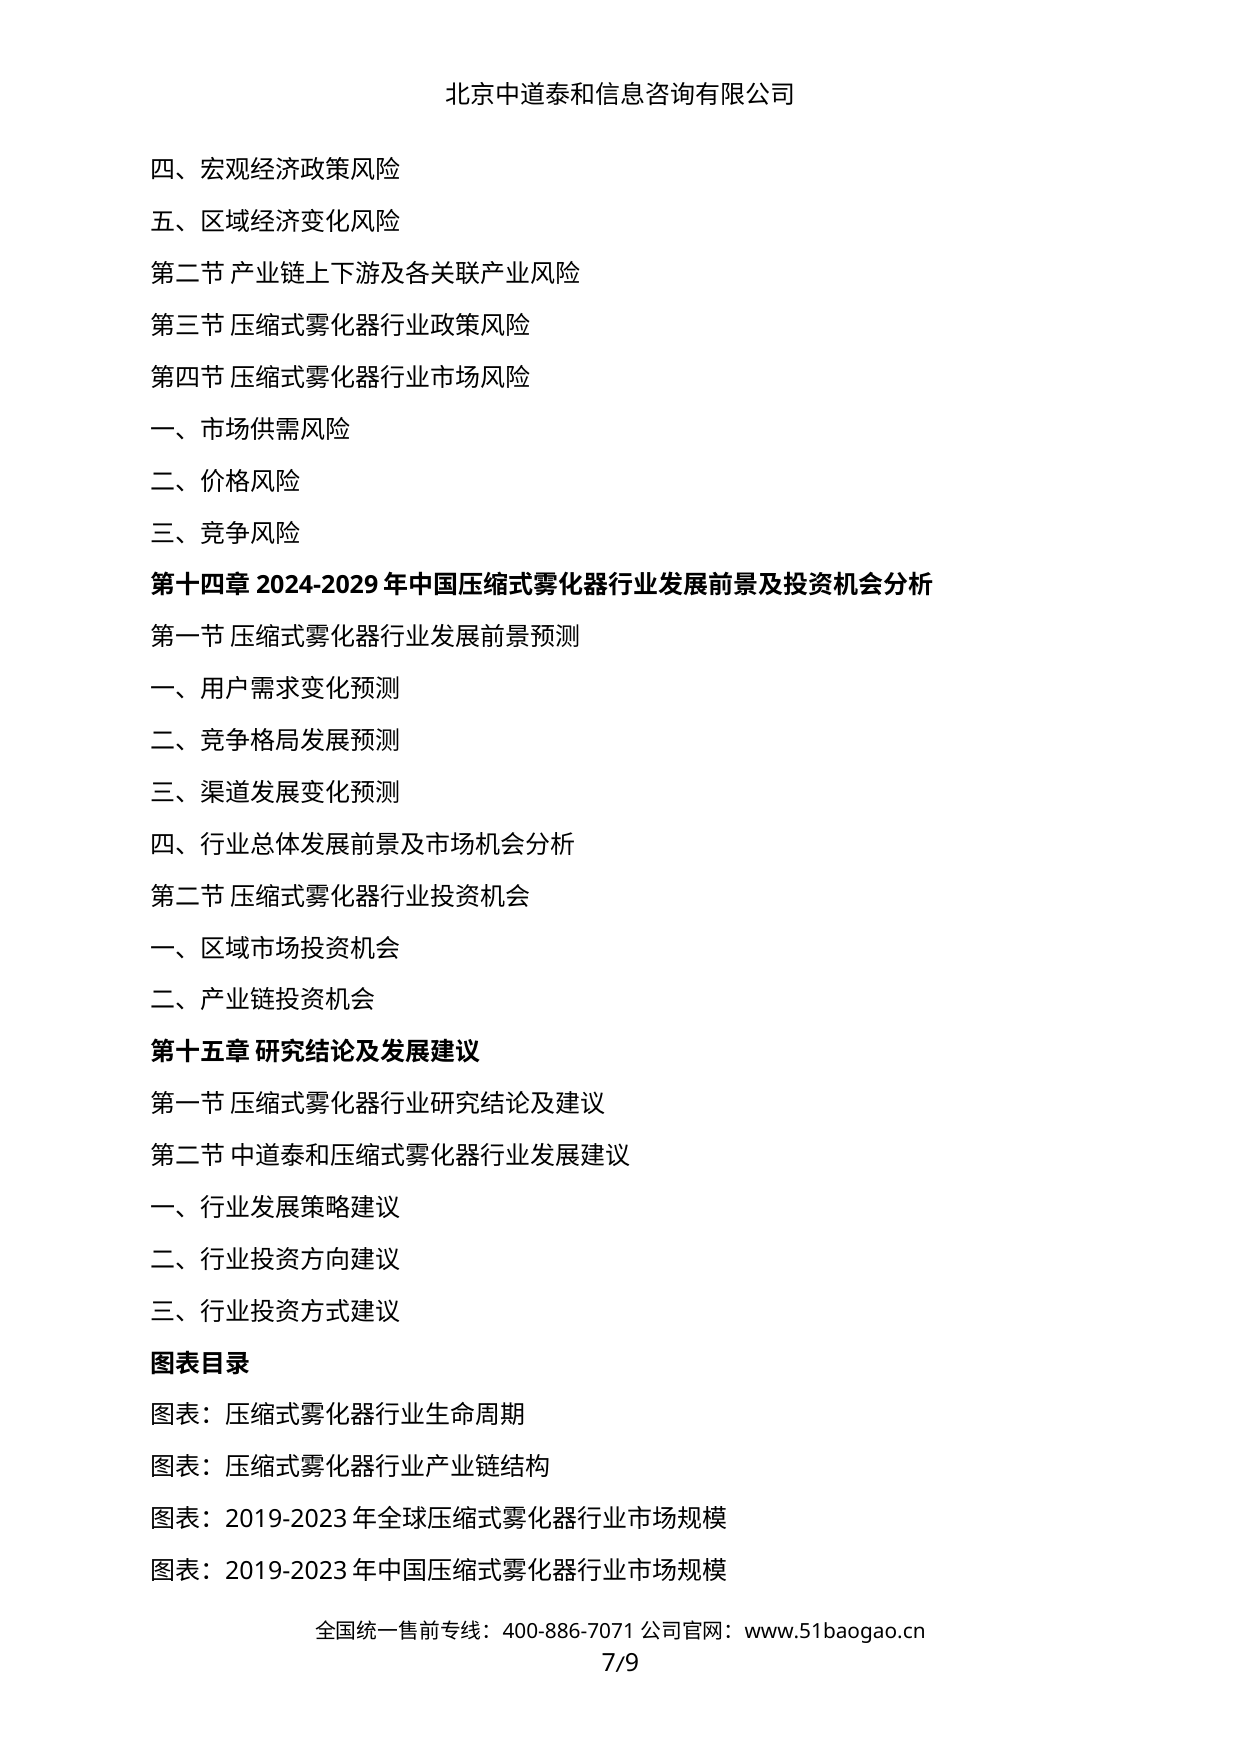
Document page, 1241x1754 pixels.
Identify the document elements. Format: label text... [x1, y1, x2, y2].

text 图表：2019-2023年全球压缩式雾化器行业市场规模 [150, 1499, 1090, 1535]
text 第十四章 2024-2029年中国压缩式雾化器行业发展前景及投资机会分析 [150, 565, 1090, 601]
text 二、竞争格局发展预测 [150, 721, 1090, 757]
text 第一节 压缩式雾化器行业研究结论及建议 [150, 1084, 1090, 1120]
text 三、行业投资方式建议 [150, 1291, 1090, 1327]
text 第四节 压缩式雾化器行业市场风险 [150, 357, 1090, 394]
text 图表：压缩式雾化器行业产业链结构 [150, 1447, 1090, 1483]
text 二、行业投资方向建议 [150, 1239, 1090, 1276]
text 二、产业链投资机会 [150, 980, 1090, 1016]
text 一、市场供需风险 [150, 409, 1090, 446]
text 一、用户需求变化预测 [150, 669, 1090, 705]
text 第二节 压缩式雾化器行业投资机会 [150, 876, 1090, 912]
text 三、竞争风险 [150, 513, 1090, 549]
text 第二节 产业链上下游及各关联产业风险 [150, 254, 1090, 290]
text 图表目录 [150, 1343, 1090, 1379]
text 第三节 压缩式雾化器行业政策风险 [150, 306, 1090, 342]
text 一、行业发展策略建议 [150, 1187, 1090, 1224]
text 图表：压缩式雾化器行业生命周期 [150, 1395, 1090, 1431]
text 第一节 压缩式雾化器行业发展前景预测 [150, 617, 1090, 653]
text 五、区域经济变化风险 [150, 202, 1090, 238]
text 四、宏观经济政策风险 [150, 150, 1090, 186]
text 二、价格风险 [150, 461, 1090, 497]
text 第十五章 研究结论及发展建议 [150, 1032, 1090, 1068]
text 第二节 中道泰和压缩式雾化器行业发展建议 [150, 1136, 1090, 1172]
text 图表：2019-2023年中国压缩式雾化器行业市场规模 [150, 1551, 1090, 1587]
text 四、行业总体发展前景及市场机会分析 [150, 824, 1090, 861]
text 三、渠道发展变化预测 [150, 772, 1090, 809]
text 一、区域市场投资机会 [150, 928, 1090, 964]
